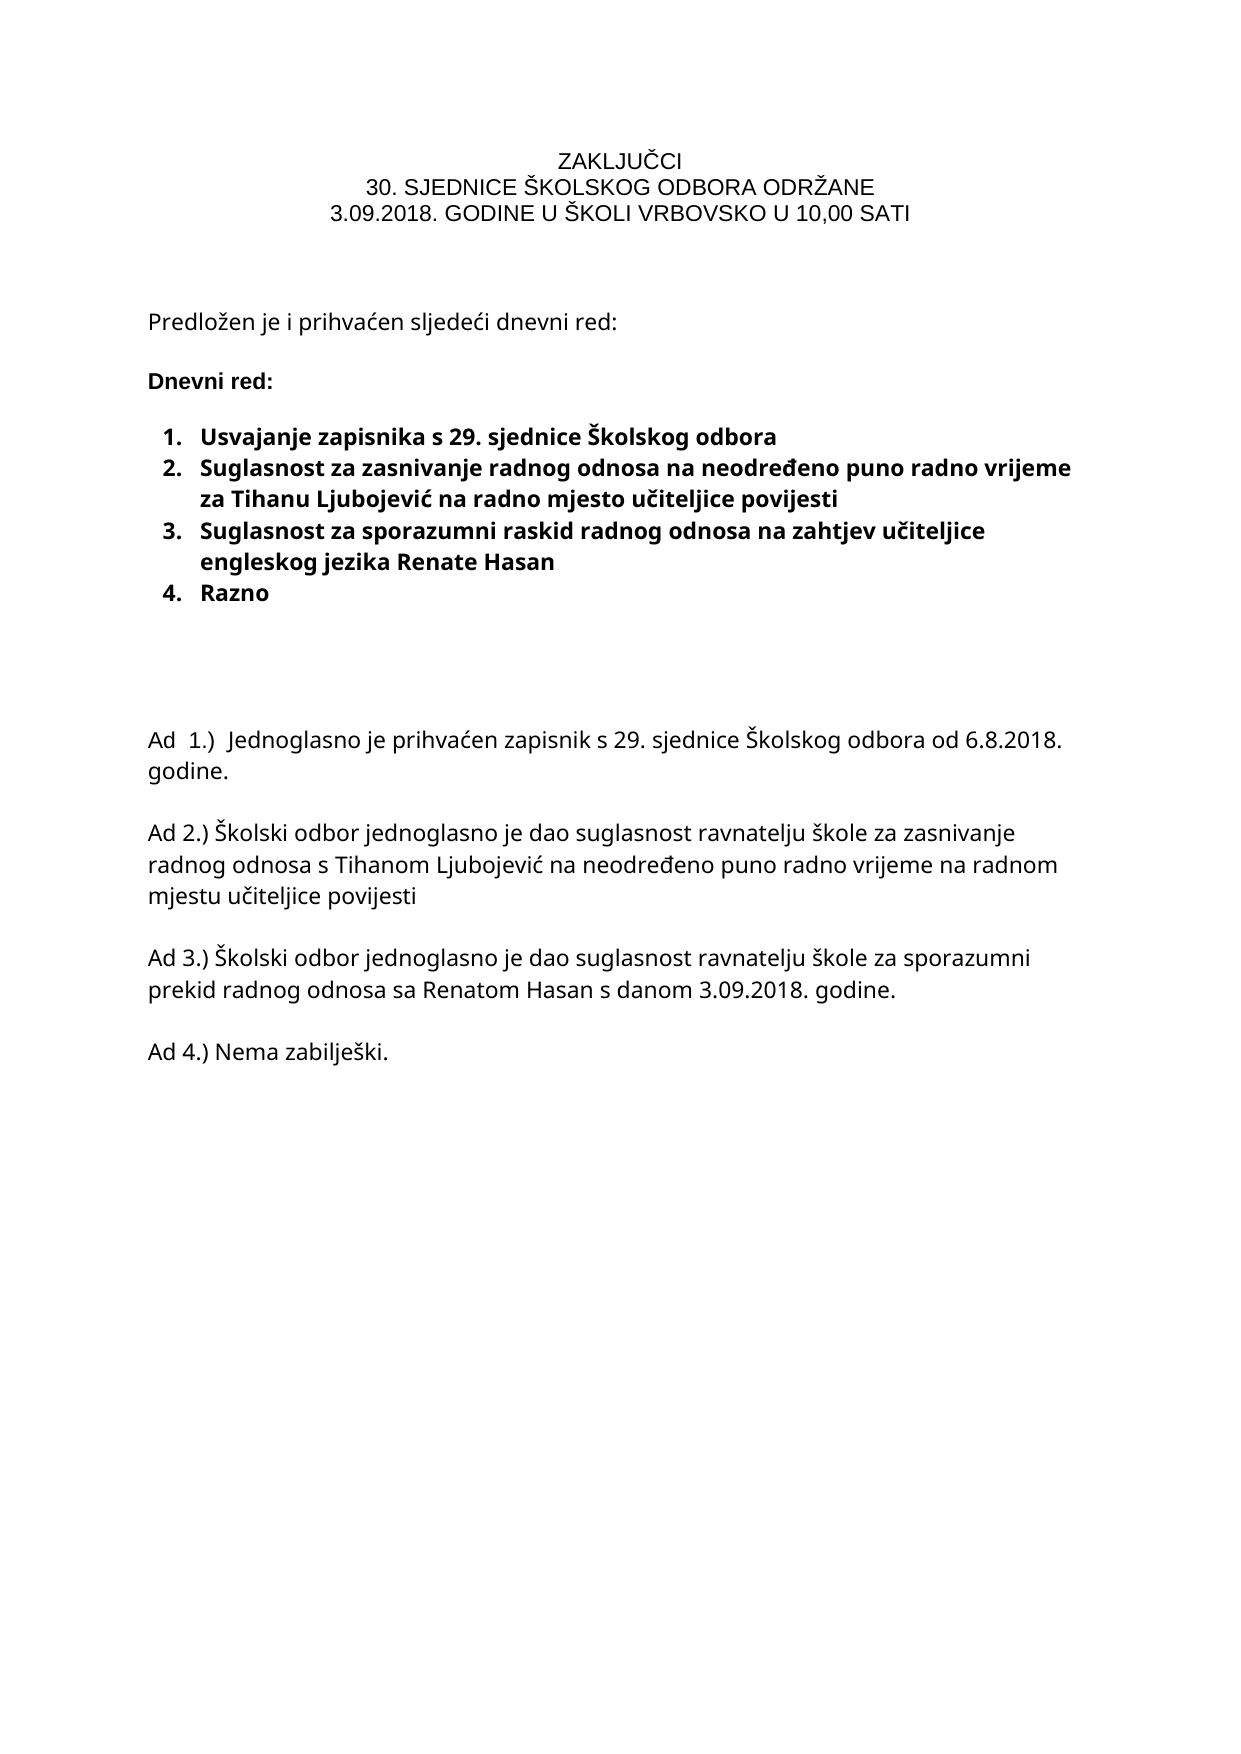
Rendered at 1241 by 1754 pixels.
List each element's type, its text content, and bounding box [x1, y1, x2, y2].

text Ad 4.) Nema zabilješki. [148, 1036, 1093, 1067]
text Dnevni red: [148, 368, 1093, 394]
text Predložen je i prihvaćen sljedeći dnevni red: [148, 306, 1093, 337]
list Usvajanje zapisnika s 29. sjednice Školskog odbora [162, 421, 1093, 452]
text 30. SJEDNICE ŠKOLSKOG ODBORA ODRŽANE [148, 174, 1093, 200]
text ZAKLJUČCI [148, 148, 1093, 174]
text Ad 2.) Školski odbor jednoglasno je dao suglasnost ravnatelju škole za zasnivanje radnog odnosa s Tihanom Ljubojević na neodređeno puno radno vrijeme na radnom mjestu učiteljice povijesti [148, 817, 1093, 911]
list Suglasnost za zasnivanje radnog odnosa na neodređeno puno radno vrijeme za Tihanu Ljubojević na radno mjesto učiteljice povijesti [162, 452, 1093, 515]
text 3.09.2018. GODINE U ŠKOLI VRBOVSKO U 10,00 SATI [148, 200, 1093, 227]
text Ad 1.) Jednoglasno je prihvaćen zapisnik s 29. sjednice Školskog odbora od 6.8.2018. godine. [148, 724, 1093, 786]
list Suglasnost za sporazumni raskid radnog odnosa na zahtjev učiteljice engleskog jezika Renate Hasan [162, 515, 1093, 577]
text Ad 3.) Školski odbor jednoglasno je dao suglasnost ravnatelju škole za sporazumni prekid radnog odnosa sa Renatom Hasan s danom 3.09.2018. godine. [148, 942, 1093, 1005]
list Razno [162, 577, 1093, 608]
